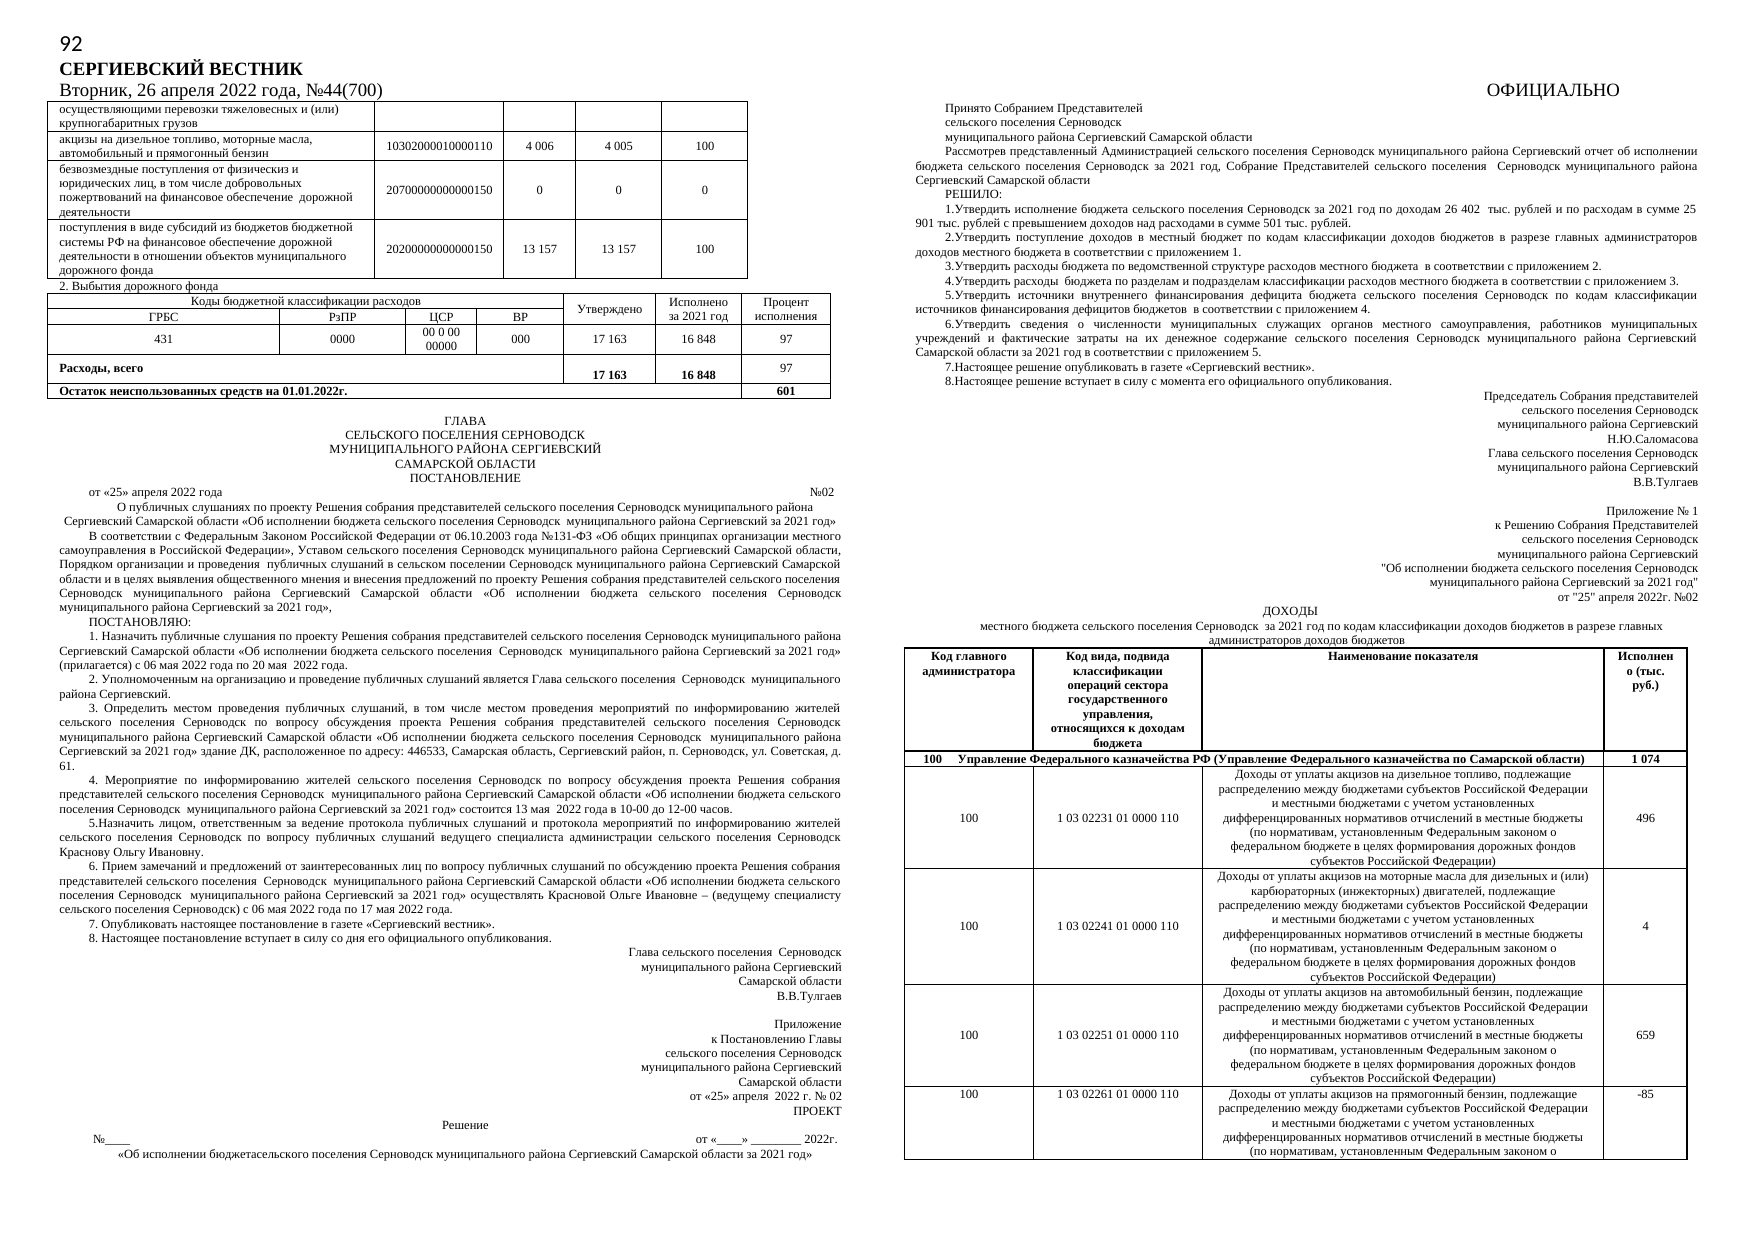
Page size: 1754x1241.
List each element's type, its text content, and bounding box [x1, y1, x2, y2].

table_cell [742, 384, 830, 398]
text «Об исполнении бюджетасельского поселения Серноводск муниципального района Сергиевский Самарской области за 2021 год» [59, 1146, 842, 1161]
text Приложение № 1 [915, 503, 1698, 518]
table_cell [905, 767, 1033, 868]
text 8. Настоящее постановление вступает в силу со дня его официального опубликования. [59, 931, 842, 945]
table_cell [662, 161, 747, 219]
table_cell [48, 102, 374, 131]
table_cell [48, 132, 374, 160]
text САМАРСКОЙ ОБЛАСТИ [59, 456, 842, 471]
text муниципального района Сергиевский за 2021 год" [915, 575, 1698, 589]
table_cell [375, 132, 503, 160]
text муниципального района Сергиевский [915, 546, 1698, 561]
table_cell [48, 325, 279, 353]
text О публичных слушаниях по проекту Решения собрания представителей сельского поселения Серноводск муниципального района Сергиевский Самарской области «Об исполнении бюджета сельского поселения Серноводск муниципального района Сергиевский за 2021 год» [59, 499, 842, 528]
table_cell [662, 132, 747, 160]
text №____ от «____» ________ 2022г. [59, 1132, 842, 1146]
text ПОСТАНОВЛЕНИЕ [59, 471, 842, 485]
text 6. Прием замечаний и предложений от заинтересованных лиц по вопросу публичных слушаний по обсуждению проекта Решения собрания представителей сельского поселения Серноводск муниципального района Сергиевский Самарской области «Об исполнении бюджета сельского поселения Серноводск муниципального района Сергиевский за 2021 год» осуществлять Красновой Ольге Ивановне – (ведущему специалисту сельского поселения Серноводск) с 06 мая 2022 года по 17 мая 2022 года. [59, 859, 842, 916]
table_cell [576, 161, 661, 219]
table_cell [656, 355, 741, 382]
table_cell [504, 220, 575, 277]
text Самарской области [59, 1074, 842, 1089]
text ДОХОДЫ [915, 604, 1698, 618]
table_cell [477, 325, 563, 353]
text Председатель Собрания представителей [915, 388, 1698, 403]
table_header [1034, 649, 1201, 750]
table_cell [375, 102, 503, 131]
text 5.Назначить лицом, ответственным за ведение протокола публичных слушаний и протокола мероприятий по информированию жителей сельского поселения Серноводск по вопросу публичных слушаний ведущего специалиста администрации сельского поселения Серноводск Краснову Ольгу Ивановну. [59, 816, 842, 859]
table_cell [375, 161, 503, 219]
text 1.Утвердить исполнение бюджета сельского поселения Серноводск за 2021 год по доходам 26 402 тыс. рублей и по расходам в сумме 25 901 тыс. рублей с превышением доходов над расходами в сумме 501 тыс. рублей. [915, 201, 1698, 230]
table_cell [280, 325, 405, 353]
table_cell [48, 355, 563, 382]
text 7. Опубликовать настоящее постановление в газете «Сергиевский вестник». [59, 916, 842, 931]
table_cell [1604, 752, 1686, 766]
text муниципального района Сергиевский [59, 959, 842, 974]
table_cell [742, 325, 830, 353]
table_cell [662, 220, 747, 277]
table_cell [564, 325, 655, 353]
text муниципального района Сергиевский [915, 417, 1698, 431]
text 3.Утвердить расходы бюджета по ведомственной структуре расходов местного бюджета в соответствии с приложением 2. [915, 259, 1698, 273]
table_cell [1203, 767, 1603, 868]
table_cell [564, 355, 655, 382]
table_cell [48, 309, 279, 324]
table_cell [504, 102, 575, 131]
text муниципального района Сергиевский Самарской области [915, 129, 1698, 144]
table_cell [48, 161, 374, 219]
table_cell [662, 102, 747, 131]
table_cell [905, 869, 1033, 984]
text от "25" апреля 2022г. №02 [915, 589, 1698, 604]
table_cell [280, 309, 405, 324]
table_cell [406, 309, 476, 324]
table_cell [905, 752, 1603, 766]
text 7.Настоящее решение опубликовать в газете «Сергиевский вестник». [915, 359, 1698, 374]
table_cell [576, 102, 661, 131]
text сельского поселения Серноводск [915, 403, 1698, 417]
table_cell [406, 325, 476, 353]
text муниципального района Сергиевский [59, 1060, 842, 1074]
text МУНИЦИПАЛЬНОГО РАЙОНА СЕРГИЕВСКИЙ [59, 442, 842, 456]
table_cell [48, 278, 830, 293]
text от «25» апреля 2022 года №02 [59, 485, 842, 499]
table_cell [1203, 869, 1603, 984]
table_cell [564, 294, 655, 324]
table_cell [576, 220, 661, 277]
text Глава сельского поселения Серноводск [59, 945, 842, 959]
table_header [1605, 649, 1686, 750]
text 1. Назначить публичные слушания по проекту Решения собрания представителей сельского поселения Серноводск муниципального района Сергиевский Самарской области «Об исполнении бюджета сельского поселения Серноводск муниципального района Сергиевский за 2021 год» (прилагается) с 06 мая 2022 года по 20 мая 2022 года. [59, 629, 842, 672]
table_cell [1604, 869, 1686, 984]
text ПРОЕКТ [59, 1103, 842, 1118]
text В.В.Тулгаев [59, 988, 842, 1003]
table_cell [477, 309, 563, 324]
text к Постановлению Главы [59, 1031, 842, 1046]
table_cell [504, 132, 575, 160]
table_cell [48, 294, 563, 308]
text сельского поселения Серноводск [915, 532, 1698, 546]
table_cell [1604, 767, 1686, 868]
text "Об исполнении бюджета сельского поселения Серноводск [915, 561, 1698, 575]
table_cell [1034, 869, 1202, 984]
text ПОСТАНОВЛЯЮ: [59, 614, 842, 629]
text Решение [59, 1118, 842, 1132]
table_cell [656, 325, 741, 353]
text 8.Настоящее решение вступает в силу с момента его официального опубликования. [915, 374, 1698, 388]
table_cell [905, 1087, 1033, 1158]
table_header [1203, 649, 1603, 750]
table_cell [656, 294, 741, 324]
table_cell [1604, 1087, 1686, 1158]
text 4. Мероприятие по информированию жителей сельского поселения Серноводск по вопросу обсуждения проекта Решения собрания представителей сельского поселения Серноводск муниципального района Сергиевский Самарской области «Об исполнении бюджета сельского поселения Серноводск муниципального района Сергиевский за 2021 год» состоится 13 мая 2022 года в 10-00 до 12-00 часов. [59, 773, 842, 816]
text от «25» апреля 2022 г. № 02 [59, 1089, 842, 1103]
text Рассмотрев представленный Администрацией сельского поселения Серноводск муниципального района Сергиевский отчет об исполнении бюджета сельского поселения Серноводск за 2021 год, Собрание Представителей сельского поселения Серноводск муниципального района Сергиевский Самарской области [915, 144, 1698, 187]
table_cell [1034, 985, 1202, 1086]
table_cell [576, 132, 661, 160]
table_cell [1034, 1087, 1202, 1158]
text Приложение [59, 1017, 842, 1031]
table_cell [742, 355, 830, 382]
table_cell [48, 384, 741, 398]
text 4.Утвердить расходы бюджета по разделам и подразделам классификации расходов местного бюджета в соответствии с приложением 3. [915, 273, 1698, 288]
text сельского поселения Серноводск [59, 1046, 842, 1060]
text В.В.Тулгаев [915, 474, 1698, 489]
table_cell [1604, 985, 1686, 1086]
text сельского поселения Серноводск [915, 115, 1698, 129]
text РЕШИЛО: [915, 187, 1698, 201]
text 6.Утвердить сведения о численности муниципальных служащих органов местного самоуправления, работников муниципальных учреждений и фактические затраты на их денежное содержание сельского поселения Серноводск муниципального района Сергиевский Самарской области за 2021 год в соответствии с приложением 5. [915, 316, 1698, 359]
text Самарской области [59, 974, 842, 988]
text к Решению Собрания Представителей [915, 518, 1698, 532]
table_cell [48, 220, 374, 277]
text В соответствии с Федеральным Законом Российской Федерации от 06.10.2003 года №131-ФЗ «Об общих принципах организации местного самоуправления в Российской Федерации», Уставом сельского поселения Серноводск муниципального района Сергиевский Самарской области, Порядком организации и проведения публичных слушаний в сельском поселении Серноводск муниципального района Сергиевский Самарской области и в целях выявления общественного мнения и внесения предложений по проекту Решения собрания представителей сельского поселения Серноводск муниципального района Сергиевский Самарской области «Об исполнении бюджета сельского поселения Серноводск муниципального района Сергиевский за 2021 год», [59, 528, 842, 614]
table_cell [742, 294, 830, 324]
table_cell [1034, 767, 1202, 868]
text Глава сельского поселения Серноводск [915, 446, 1698, 460]
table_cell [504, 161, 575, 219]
text 2. Уполномоченным на организацию и проведение публичных слушаний является Глава сельского поселения Серноводск муниципального района Сергиевский. [59, 672, 842, 701]
text Н.Ю.Саломасова [915, 431, 1698, 446]
text ГЛАВА [59, 413, 842, 428]
text Принято Собранием Представителей [915, 101, 1698, 115]
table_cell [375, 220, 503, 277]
text местного бюджета сельского поселения Серноводск за 2021 год по кодам классификации доходов бюджетов в разрезе главных администраторов доходов бюджетов [915, 618, 1698, 647]
text СЕЛЬСКОГО ПОСЕЛЕНИЯ СЕРНОВОДСК [59, 428, 842, 442]
text 3. Определить местом проведения публичных слушаний, в том числе местом проведения мероприятий по информированию жителей сельского поселения Серноводск по вопросу обсуждения проекта Решения собрания представителей сельского поселения Серноводск муниципального района Сергиевский Самарской области «Об исполнении бюджета сельского поселения Серноводск муниципального района Сергиевский за 2021 год» здание ДК, расположенное по адресу: 446533, Самарская область, Сергиевский район, п. Серноводск, ул. Советская, д. 61. [59, 701, 842, 773]
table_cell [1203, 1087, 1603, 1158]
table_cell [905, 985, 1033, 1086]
text 5.Утвердить источники внутреннего финансирования дефицита бюджета сельского поселения Серноводск по кодам классификации источников финансирования дефицитов бюджетов в соответствии с приложением 4. [915, 288, 1698, 316]
text 2.Утвердить поступление доходов в местный бюджет по кодам классификации доходов бюджетов в разрезе главных администраторов доходов местного бюджета в соответствии с приложением 1. [915, 230, 1698, 259]
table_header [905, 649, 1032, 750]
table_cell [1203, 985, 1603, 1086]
text муниципального района Сергиевский [915, 460, 1698, 474]
